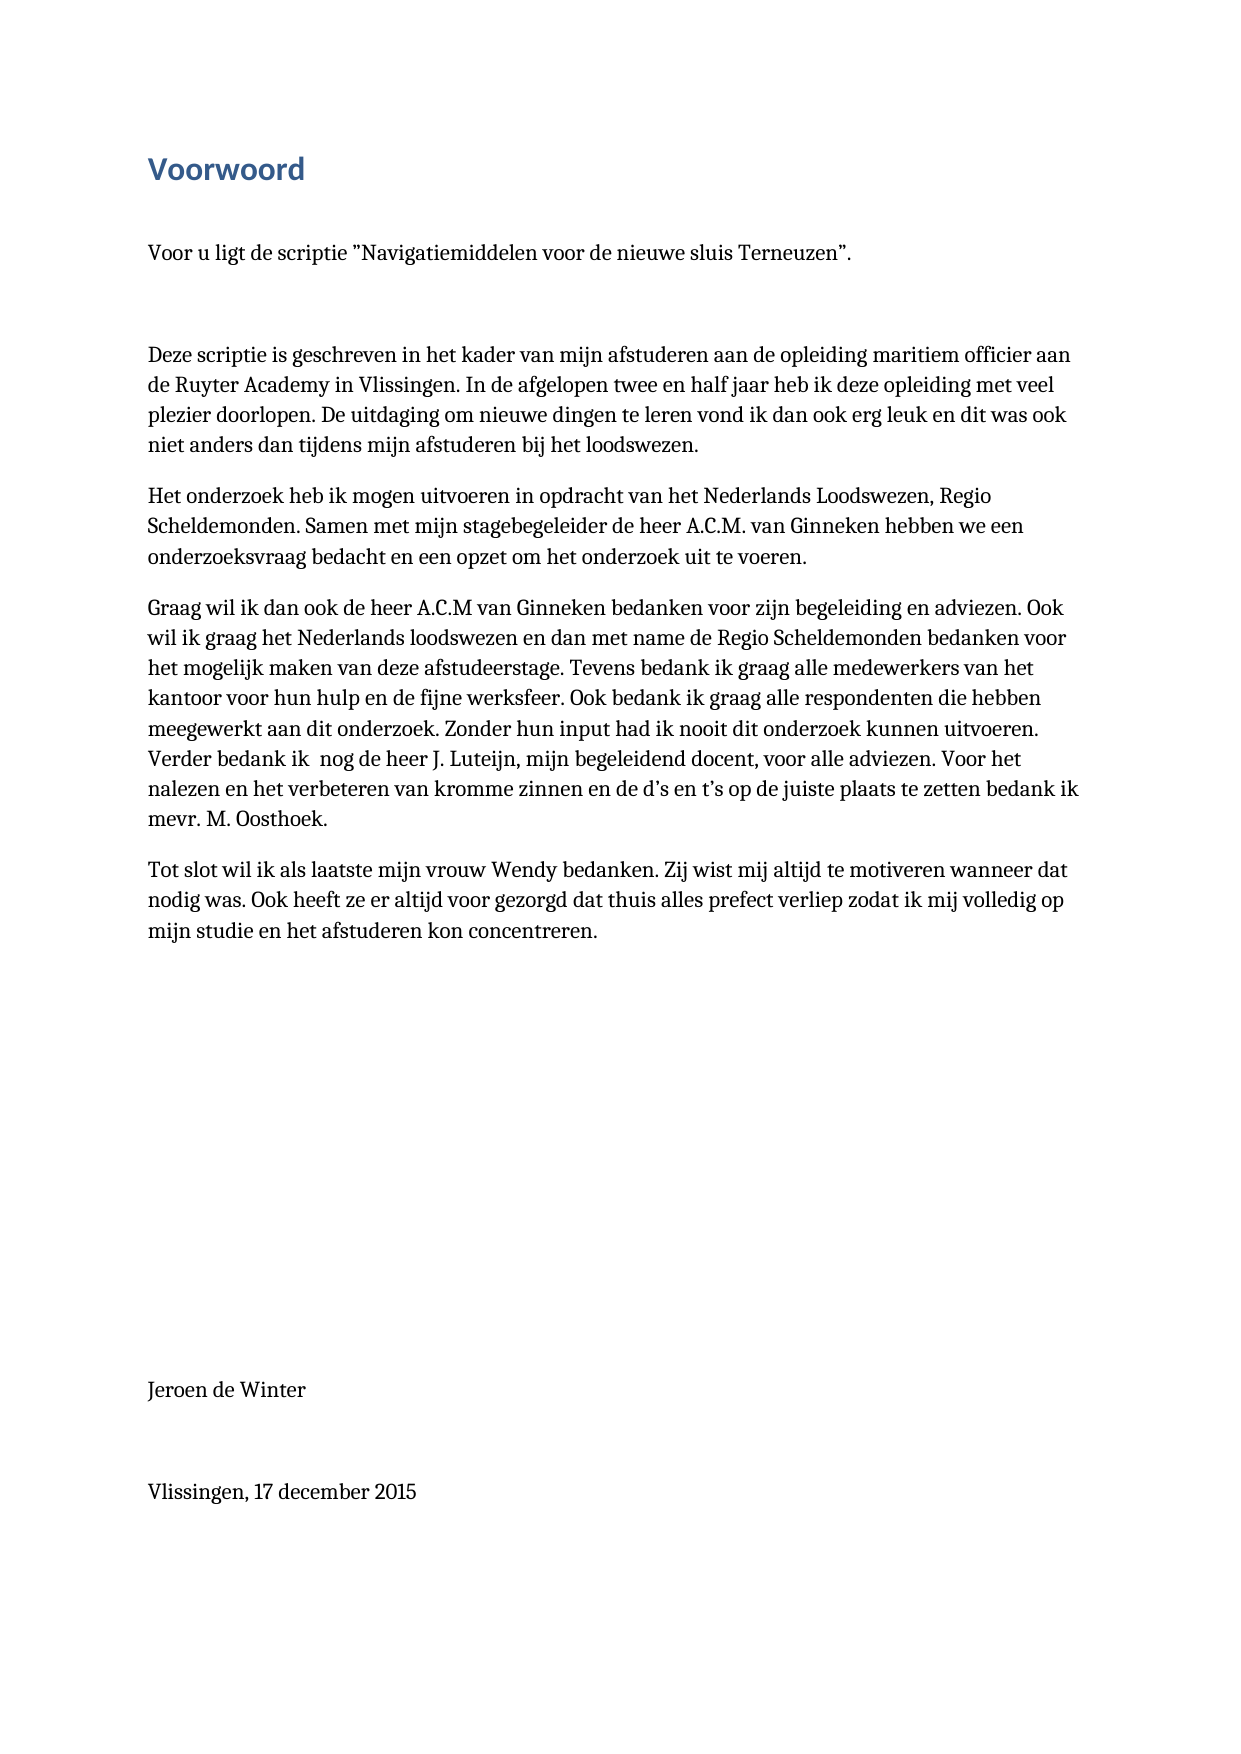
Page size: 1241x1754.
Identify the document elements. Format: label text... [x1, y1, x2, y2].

text Vlissingen, 17 december 2015 [148, 1479, 1093, 1505]
text Tot slot wil ik als laatste mijn vrouw Wendy bedanken. Zij wist mij altijd te motiveren wanneer dat nodig was. Ook heeft ze er altijd voor gezorgd dat thuis alles prefect verliep zodat ik mij volledig op mijn studie en het afstuderen kon concentreren. [148, 857, 1093, 944]
subtitle Voorwoord [148, 148, 1093, 188]
text Voor u ligt de scriptie ”Navigatiemiddelen voor de nieuwe sluis Terneuzen”. [148, 239, 1093, 266]
text Deze scriptie is geschreven in het kader van mijn afstuderen aan de opleiding maritiem officier aan de Ruyter Academy in Vlissingen. In de afgelopen twee en half jaar heb ik deze opleiding met veel plezier doorlopen. De uitdaging om nieuwe dingen te leren vond ik dan ook erg leuk en dit was ook niet anders dan tijdens mijn afstuderen bij het loodswezen. [148, 341, 1093, 458]
text Jeroen de Winter [148, 1377, 1093, 1403]
text Graag wil ik dan ook de heer A.C.M van Ginneken bedanken voor zijn begeleiding en adviezen. Ook wil ik graag het Nederlands loodswezen en dan met name de Regio Scheldemonden bedanken voor het mogelijk maken van deze afstudeerstage. Tevens bedank ik graag alle medewerkers van het kantoor voor hun hulp en de fijne werksfeer. Ook bedank ik graag alle respondenten die hebben meegewerkt aan dit onderzoek. Zonder hun input had ik nooit dit onderzoek kunnen uitvoeren. Verder bedank ik nog de heer J. Luteijn, mijn begeleidend docent, voor alle adviezen. Voor het nalezen en het verbeteren van kromme zinnen en de d’s en t’s op de juiste plaats te zetten bedank ik mevr. M. Oosthoek. [148, 594, 1093, 832]
text Het onderzoek heb ik mogen uitvoeren in opdracht van het Nederlands Loodswezen, Regio Scheldemonden. Samen met mijn stagebegeleider de heer A.C.M. van Ginneken hebben we een onderzoeksvraag bedacht en een opzet om het onderzoek uit te voeren. [148, 483, 1093, 570]
